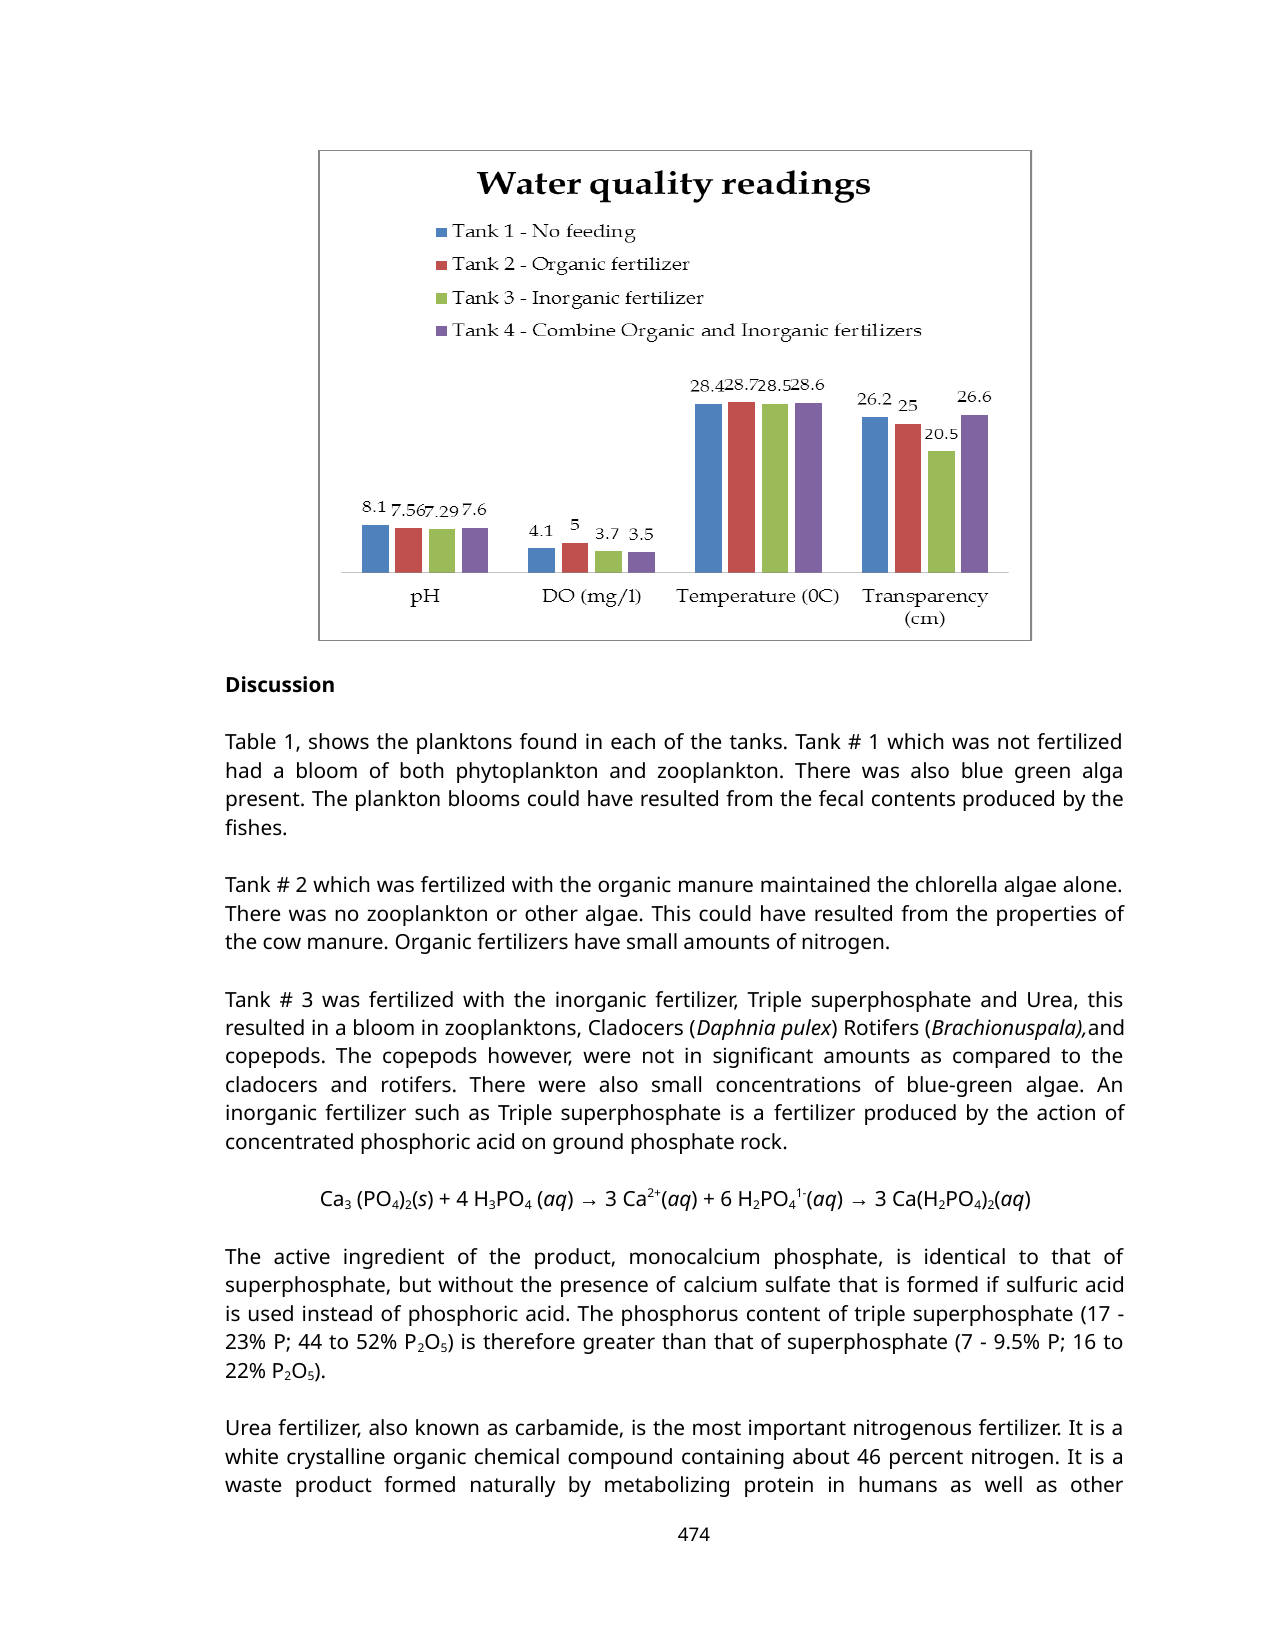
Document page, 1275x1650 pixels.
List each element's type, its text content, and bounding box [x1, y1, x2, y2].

text Discussion [225, 670, 1125, 698]
text Tank # 2 which was fertilized with the organic manure maintained the chlorella algae alone. There was no zooplankton or other algae. This could have resulted from the properties of the cow manure. Organic fertilizers have small amounts of nitrogen. [225, 870, 1125, 956]
picture [318, 150, 1033, 641]
text The active ingredient of the product, monocalcium phosphate, is identical to that of superphosphate, but without the presence of calcium sulfate that is formed if sulfuric acid is used instead of phosphoric acid. The phosphorus content of triple superphosphate (17 - 23% P; 44 to 52% P2O5) is therefore greater than that of superphosphate (7 - 9.5% P; 16 to 22% P2O5). [225, 1242, 1125, 1384]
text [225, 1413, 1125, 1499]
text Tank # 3 was fertilized with the inorganic fertilizer, Triple superphosphate and Urea, this resulted in a bloom in zooplanktons, Cladocers (Daphnia pulex) Rotifers (Brachionuspala),and copepods. The copepods however, were not in significant amounts as compared to the cladocers and rotifers. There were also small concentrations of blue-green algae. An inorganic fertilizer such as Triple superphosphate is a fertilizer produced by the action of concentrated phosphoric acid on ground phosphate rock. [225, 985, 1125, 1155]
text Ca3 (PO4)2(s) + 4 H3PO4 (aq) → 3 Ca2+(aq) + 6 H2PO41-(aq) → 3 Ca(H2PO4)2(aq) [225, 1184, 1125, 1213]
text Table 1, shows the planktons found in each of the tanks. Tank # 1 which was not fertilized had a bloom of both phytoplankton and zooplankton. There was also blue green alga present. The plankton blooms could have resulted from the fecal contents produced by the fishes. [225, 727, 1125, 841]
